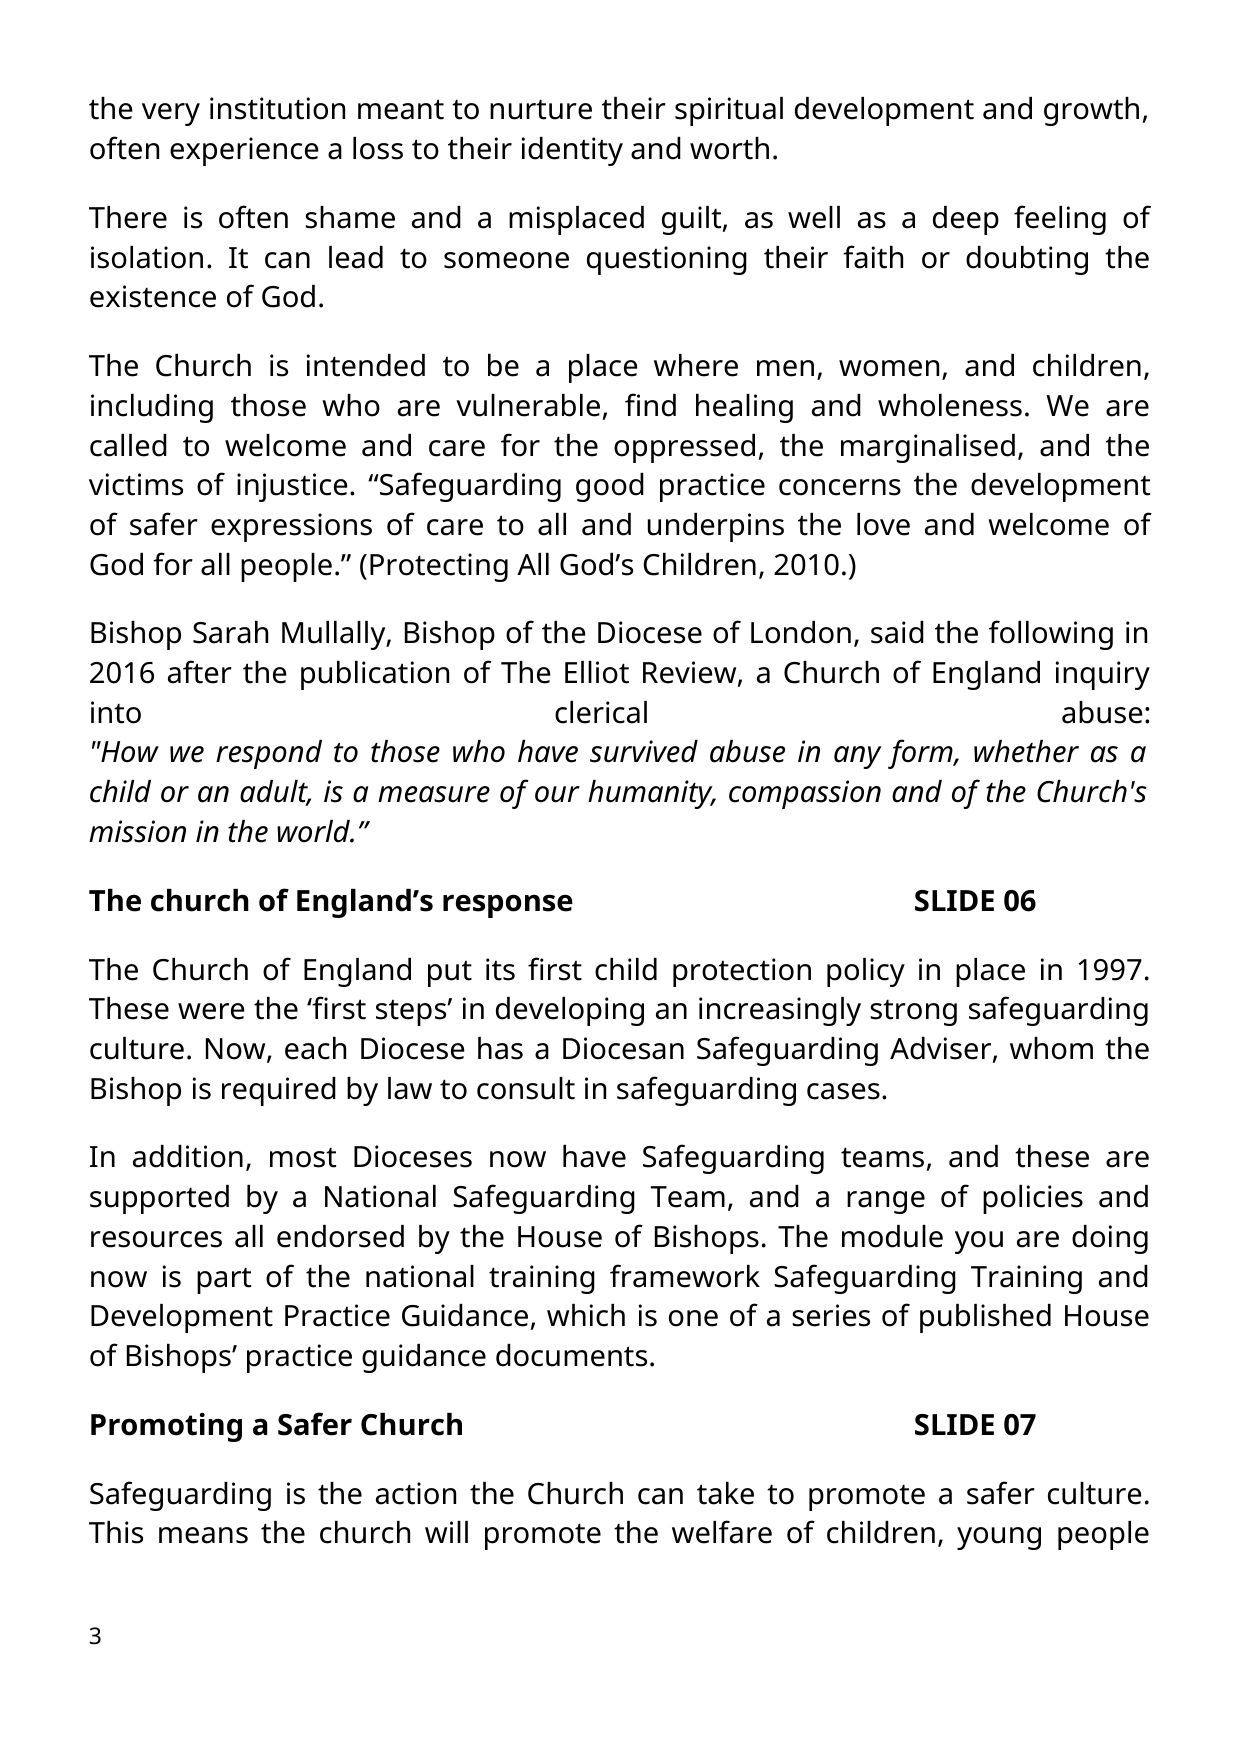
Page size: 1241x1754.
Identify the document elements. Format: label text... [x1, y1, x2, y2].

text In addition, most Dioceses now have Safeguarding teams, and these are supported by a National Safeguarding Team, and a range of policies and resources all endorsed by the House of Bishops. The module you are doing now is part of the national training framework Safeguarding Training and Development Practice Guidance, which is one of a series of published House of Bishops’ practice guidance documents. [89, 1137, 1152, 1375]
text The Church is intended to be a place where men, women, and children, including those who are vulnerable, find healing and wholeness. We are called to welcome and care for the oppressed, the marginalised, and the victims of injustice. “Safeguarding good practice concerns the development of safer expressions of care to all and underpins the love and welcome of God for all people.” (Protecting All God’s Children, 2010.) [89, 345, 1152, 583]
text Promoting a Safer Church SLIDE 07 [89, 1404, 1152, 1444]
text There is often shame and a misplaced guilt, as well as a deep feeling of isolation. It can lead to someone questioning their faith or doubting the existence of God. [89, 197, 1152, 316]
text The Church of England put its first child protection policy in place in 1997. These were the ‘first steps’ in developing an increasingly strong safeguarding culture. Now, each Diocese has a Diocesan Safeguarding Adviser, whom the Bishop is required by law to consult in safeguarding cases. [89, 949, 1152, 1108]
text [89, 1473, 1152, 1552]
text Bishop Sarah Mullally, Bishop of the Diocese of London, said the following in 2016 after the publication of The Elliot Review, a Church of England inquiry into clerical abuse: "How we respond to those who have survived abuse in any form, whether as a child or an adult, is a measure of our humanity, compassion and of the Church's mission in the world.” [89, 613, 1152, 851]
text The church of England’s response SLIDE 06 [89, 880, 1152, 920]
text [89, 89, 1152, 168]
